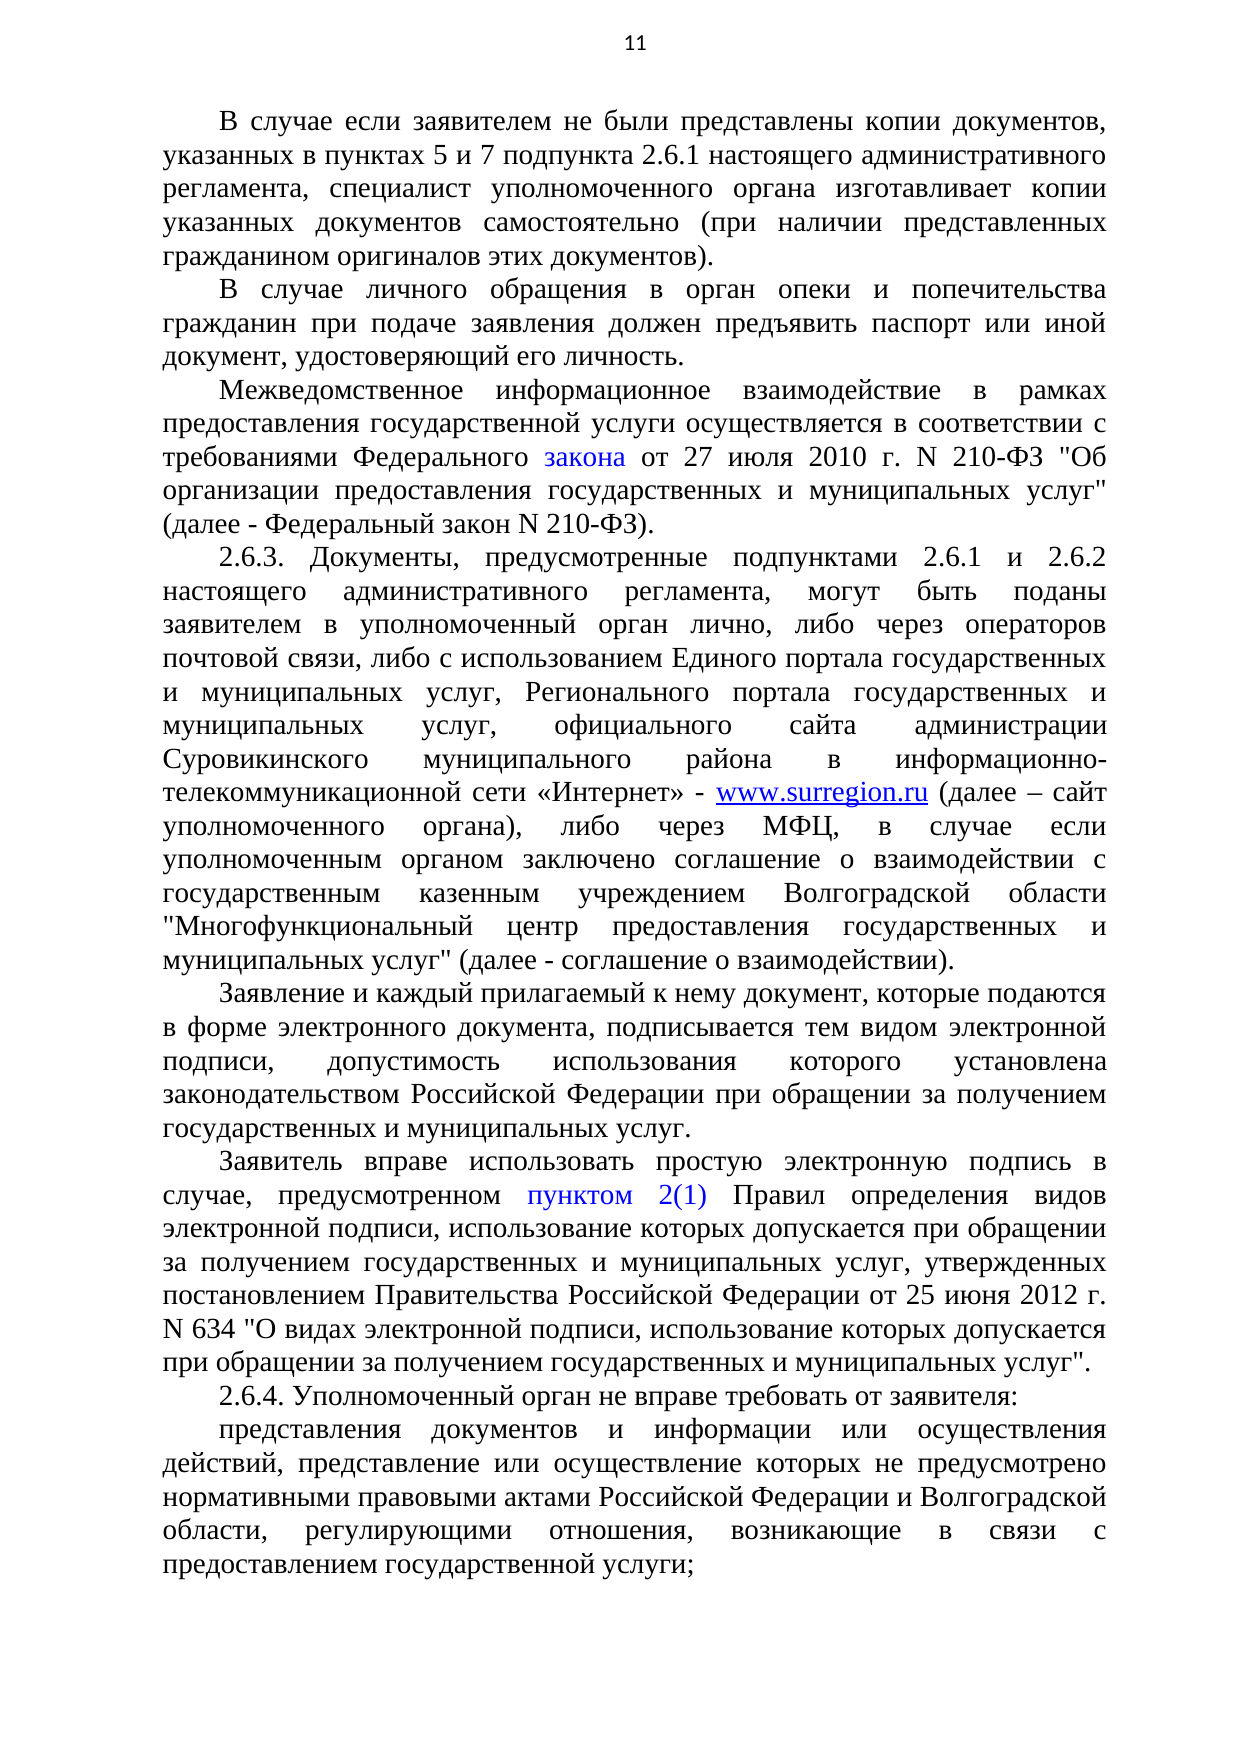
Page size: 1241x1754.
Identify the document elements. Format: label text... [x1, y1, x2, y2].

text 2.6.4. Уполномоченный орган не вправе требовать от заявителя: [162, 1378, 1107, 1412]
text Заявитель вправе использовать простую электронную подпись в случае, предусмотренном пунктом 2(1) Правил определения видов электронной подписи, использование которых допускается при обращении за получением государственных и муниципальных услуг, утвержденных постановлением Правительства Российской Федерации от 25 июня 2012 г. N 634 "О видах электронной подписи, использование которых допускается при обращении за получением государственных и муниципальных услуг". [162, 1143, 1107, 1378]
text 2.6.3. Документы, предусмотренные подпунктами 2.6.1 и 2.6.2 настоящего административного регламента, могут быть поданы заявителем в уполномоченный орган лично, либо через операторов почтовой связи, либо с использованием Единого портала государственных и муниципальных услуг, Регионального портала государственных и муниципальных услуг, официального сайта администрации Суровикинского муниципального района в информационно-телекоммуникационной сети «Интернет» - www.surregion.ru (далее – сайт уполномоченного органа), либо через МФЦ, в случае если уполномоченным органом заключено соглашение о взаимодействии с государственным казенным учреждением Волгоградской области "Многофункциональный центр предоставления государственных и муниципальных услуг" (далее - соглашение о взаимодействии). [162, 539, 1107, 976]
text В случае если заявителем не были представлены копии документов, указанных в пунктах 5 и 7 подпункта 2.6.1 настоящего административного регламента, специалист уполномоченного органа изготавливает копии указанных документов самостоятельно (при наличии представленных гражданином оригиналов этих документов). [162, 103, 1107, 271]
text представления документов и информации или осуществления действий, представление или осуществление которых не предусмотрено нормативными правовыми актами Российской Федерации и Волгоградской области, регулирующими отношения, возникающие в связи с предоставлением государственной услуги; [162, 1412, 1107, 1579]
text В случае личного обращения в орган опеки и попечительства гражданин при подаче заявления должен предъявить паспорт или иной документ, удостоверяющий его личность. [162, 271, 1107, 372]
text Межведомственное информационное взаимодействие в рамках предоставления государственной услуги осуществляется в соответствии с требованиями Федерального закона от 27 июля 2010 г. N 210-ФЗ "Об организации предоставления государственных и муниципальных услуг" (далее - Федеральный закон N 210-ФЗ). [162, 372, 1107, 539]
text Заявление и каждый прилагаемый к нему документ, которые подаются в форме электронного документа, подписывается тем видом электронной подписи, допустимость использования которого установлена законодательством Российской Федерации при обращении за получением государственных и муниципальных услуг. [162, 976, 1107, 1143]
